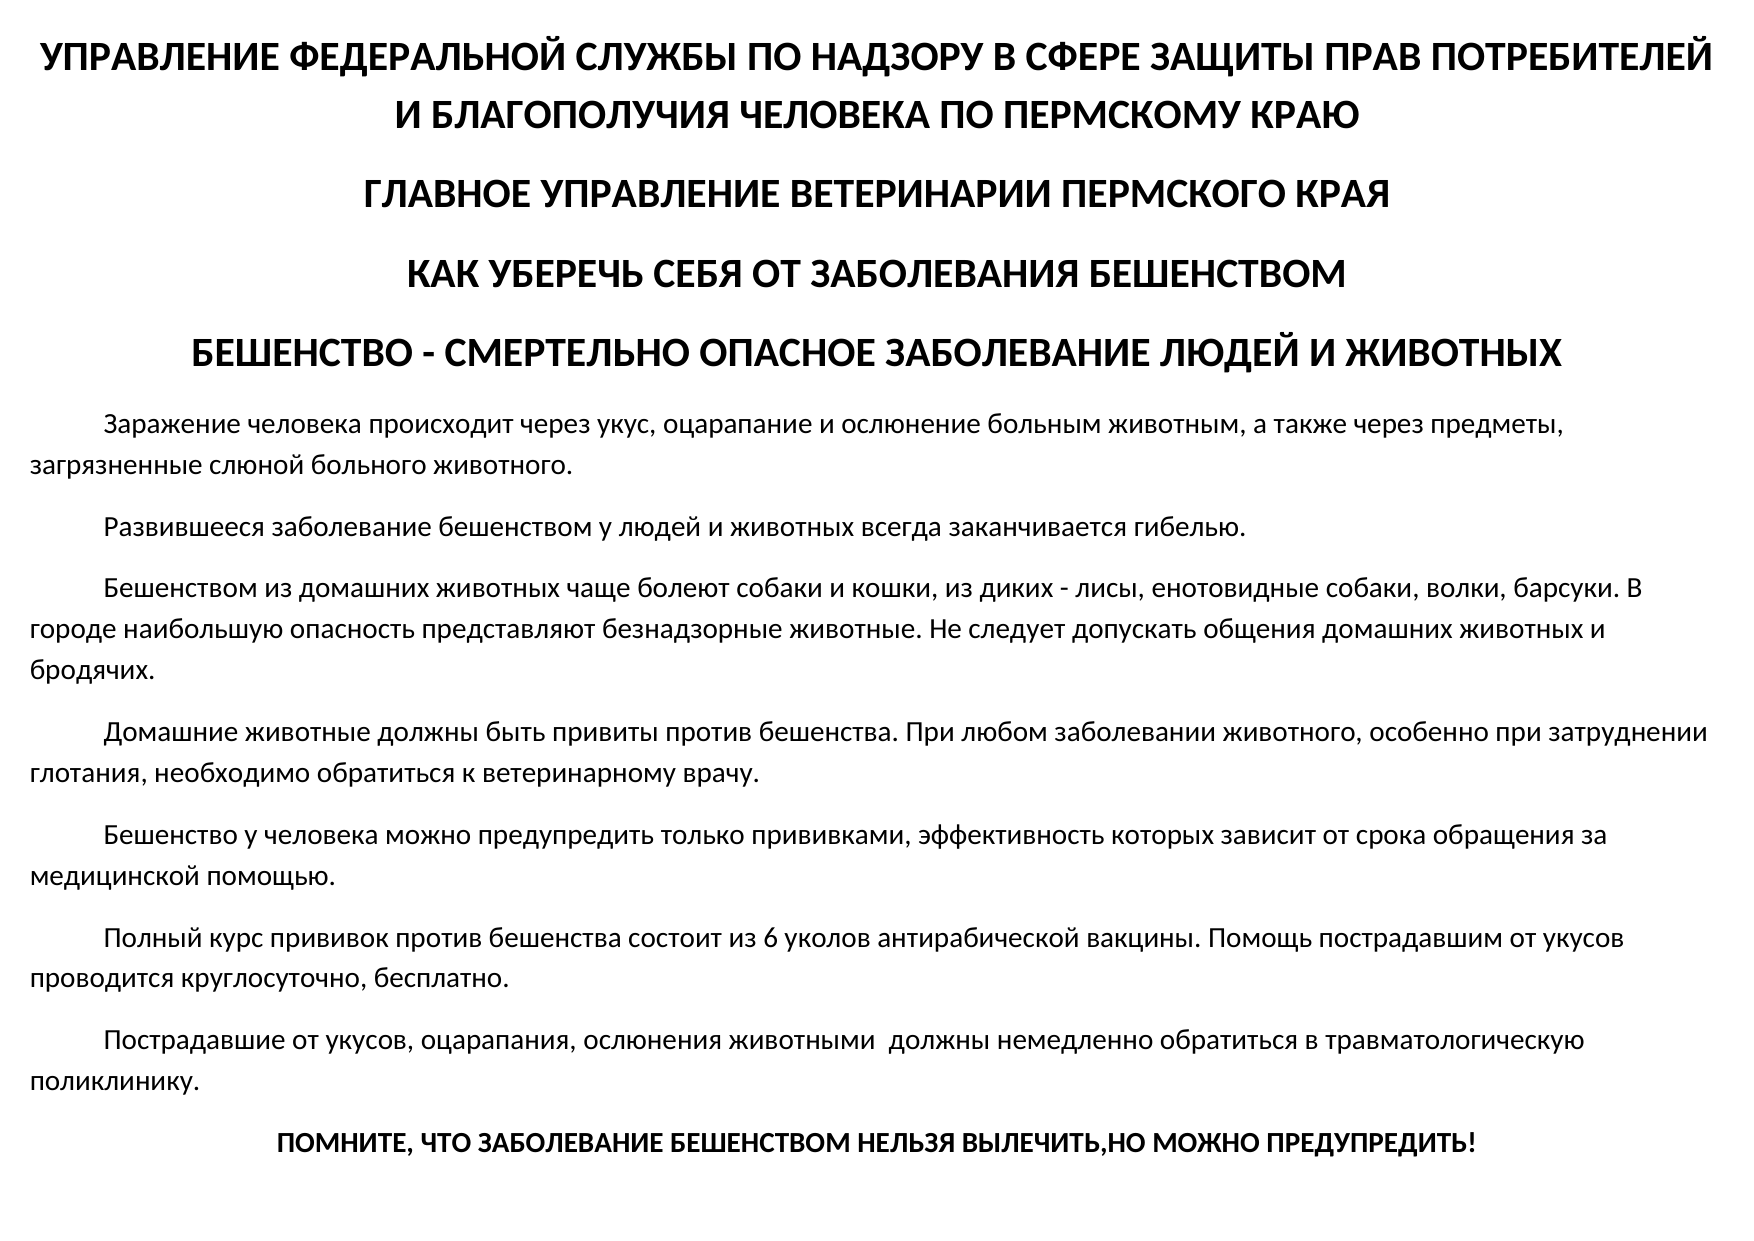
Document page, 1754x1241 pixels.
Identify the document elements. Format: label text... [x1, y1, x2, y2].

text Развившееся заболевание бешенством у людей и животных всегда заканчивается гибелью. [29, 508, 1724, 543]
text БЕШЕНСТВО - СМЕРТЕЛЬНО ОПАСНОЕ ЗАБОЛЕВАНИЕ ЛЮДЕЙ И ЖИВОТНЫХ [29, 326, 1724, 377]
text Пострадавшие от укусов, оцарапания, ослюнения животными должны немедленно обратиться в травматологическую поликлинику. [29, 1021, 1724, 1098]
text Бешенством из домашних животных чаще болеют собаки и кошки, из диких - лисы, енотовидные собаки, волки, барсуки. В городе наибольшую опасность представляют безнадзорные животные. Не следует допускать общения домашних животных и бродячих. [29, 569, 1724, 687]
text Заражение человека происходит через укус, оцарапание и ослюнение больным животным, а также через предметы, загрязненные слюной больного животного. [29, 405, 1724, 482]
text Полный курс прививок против бешенства состоит из 6 уколов антирабической вакцины. Помощь пострадавшим от укусов проводится круглосуточно, бесплатно. [29, 919, 1724, 995]
text УПРАВЛЕНИЕ ФЕДЕРАЛЬНОЙ СЛУЖБЫ ПО НАДЗОРУ В СФЕРЕ ЗАЩИТЫ ПРАВ ПОТРЕБИТЕЛЕЙ И БЛАГОПОЛУЧИЯ ЧЕЛОВЕКА ПО ПЕРМСКОМУ КРАЮ [29, 29, 1724, 139]
text Домашние животные должны быть привиты против бешенства. При любом заболевании животного, особенно при затруднении глотания, необходимо обратиться к ветеринарному врачу. [29, 713, 1724, 790]
text Бешенство у человека можно предупредить только прививками, эффективность которых зависит от срока обращения за медицинской помощью. [29, 816, 1724, 892]
text КАК УБЕРЕЧЬ СЕБЯ ОТ ЗАБОЛЕВАНИЯ БЕШЕНСТВОМ [29, 247, 1724, 297]
text ПОМНИТЕ, ЧТО ЗАБОЛЕВАНИЕ БЕШЕНСТВОМ НЕЛЬЗЯ ВЫЛЕЧИТЬ,НО МОЖНО ПРЕДУПРЕДИТЬ! [29, 1124, 1724, 1160]
text ГЛАВНОЕ УПРАВЛЕНИЕ ВЕТЕРИНАРИИ ПЕРМСКОГО КРАЯ [29, 167, 1724, 218]
